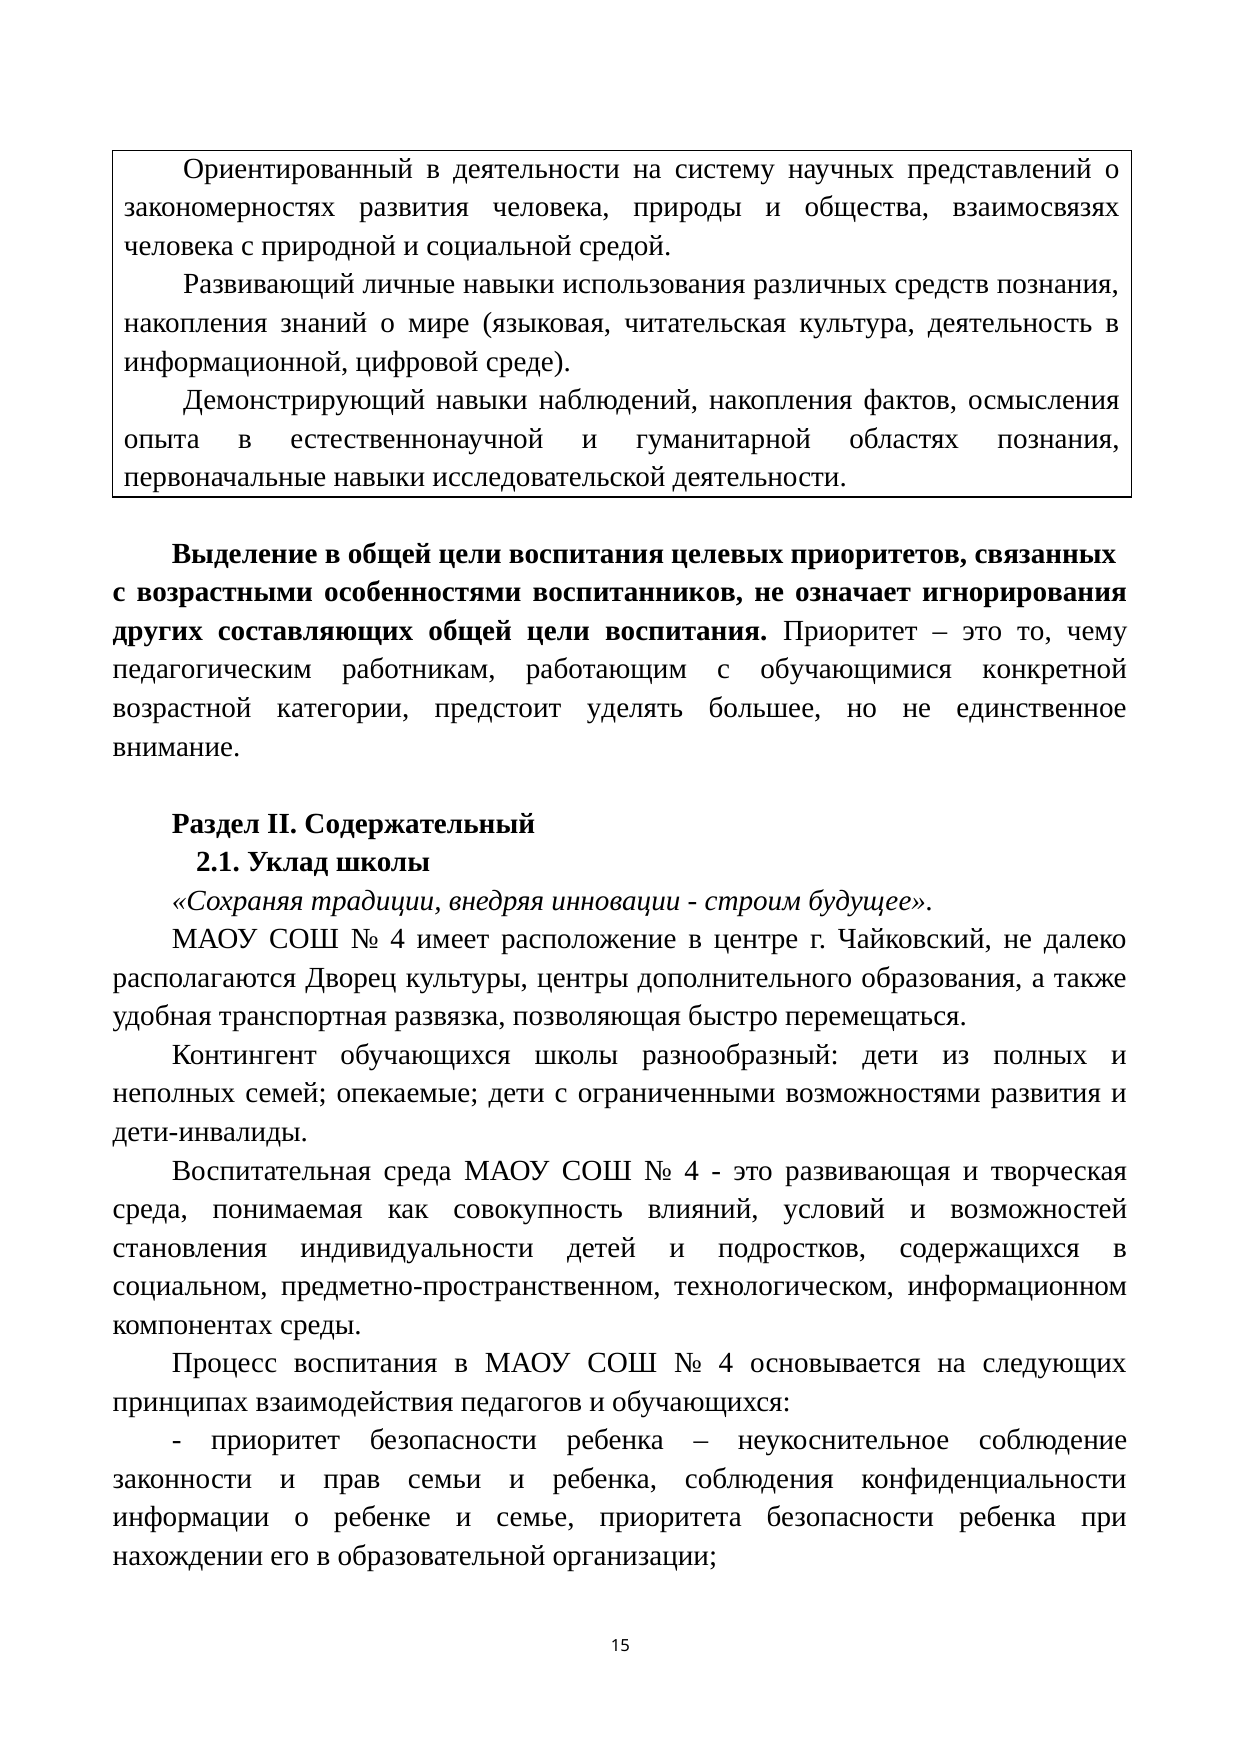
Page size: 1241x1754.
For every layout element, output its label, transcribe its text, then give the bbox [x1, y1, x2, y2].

text Воспитательная среда МАОУ СОШ № 4 - это развивающая и творческая среда, понимаемая как совокупность влияний, условий и возможностей становления индивидуальности детей и подростков, содержащихся в социальном, предметно-пространственном, технологическом, информационном компонентах среды. [112, 1153, 1128, 1340]
text МАОУ СОШ № 4 имеет расположение в центре г. Чайковский, не далеко располагаются Дворец культуры, центры дополнительного образования, а также удобная транспортная развязка, позволяющая быстро перемещаться. [112, 921, 1128, 1032]
text Процесс воспитания в МАОУ СОШ № 4 основывается на следующих принципах взаимодействия педагогов и обучающихся: [112, 1345, 1128, 1417]
text «Сохраняя традиции, внедряя инновации - строим будущее». [112, 883, 1128, 916]
text Контингент обучающихся школы разнообразный: дети из полных и неполных семей; опекаемые; дети с ограниченными возможностями развития и дети-инвалиды. [112, 1037, 1128, 1148]
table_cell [113, 151, 1131, 496]
subtitle 2.1. Уклад школы [112, 844, 1128, 878]
text Раздел II. Содержательный [112, 806, 1128, 839]
text Выделение в общей цели воспитания целевых приоритетов, связанных с возрастными особенностями воспитанников, не означает игнорирования других составляющих общей цели воспитания. Приоритет – это то, чему педагогическим работникам, работающим с обучающимися конкретной возрастной категории, предстоит уделять большее, но не единственное внимание. [112, 536, 1128, 762]
text - приоритет безопасности ребенка – неукоснительное соблюдение законности и прав семьи и ребенка, соблюдения конфиденциальности информации о ребенке и семье, приоритета безопасности ребенка при нахождении его в образовательной организации; [112, 1422, 1128, 1572]
